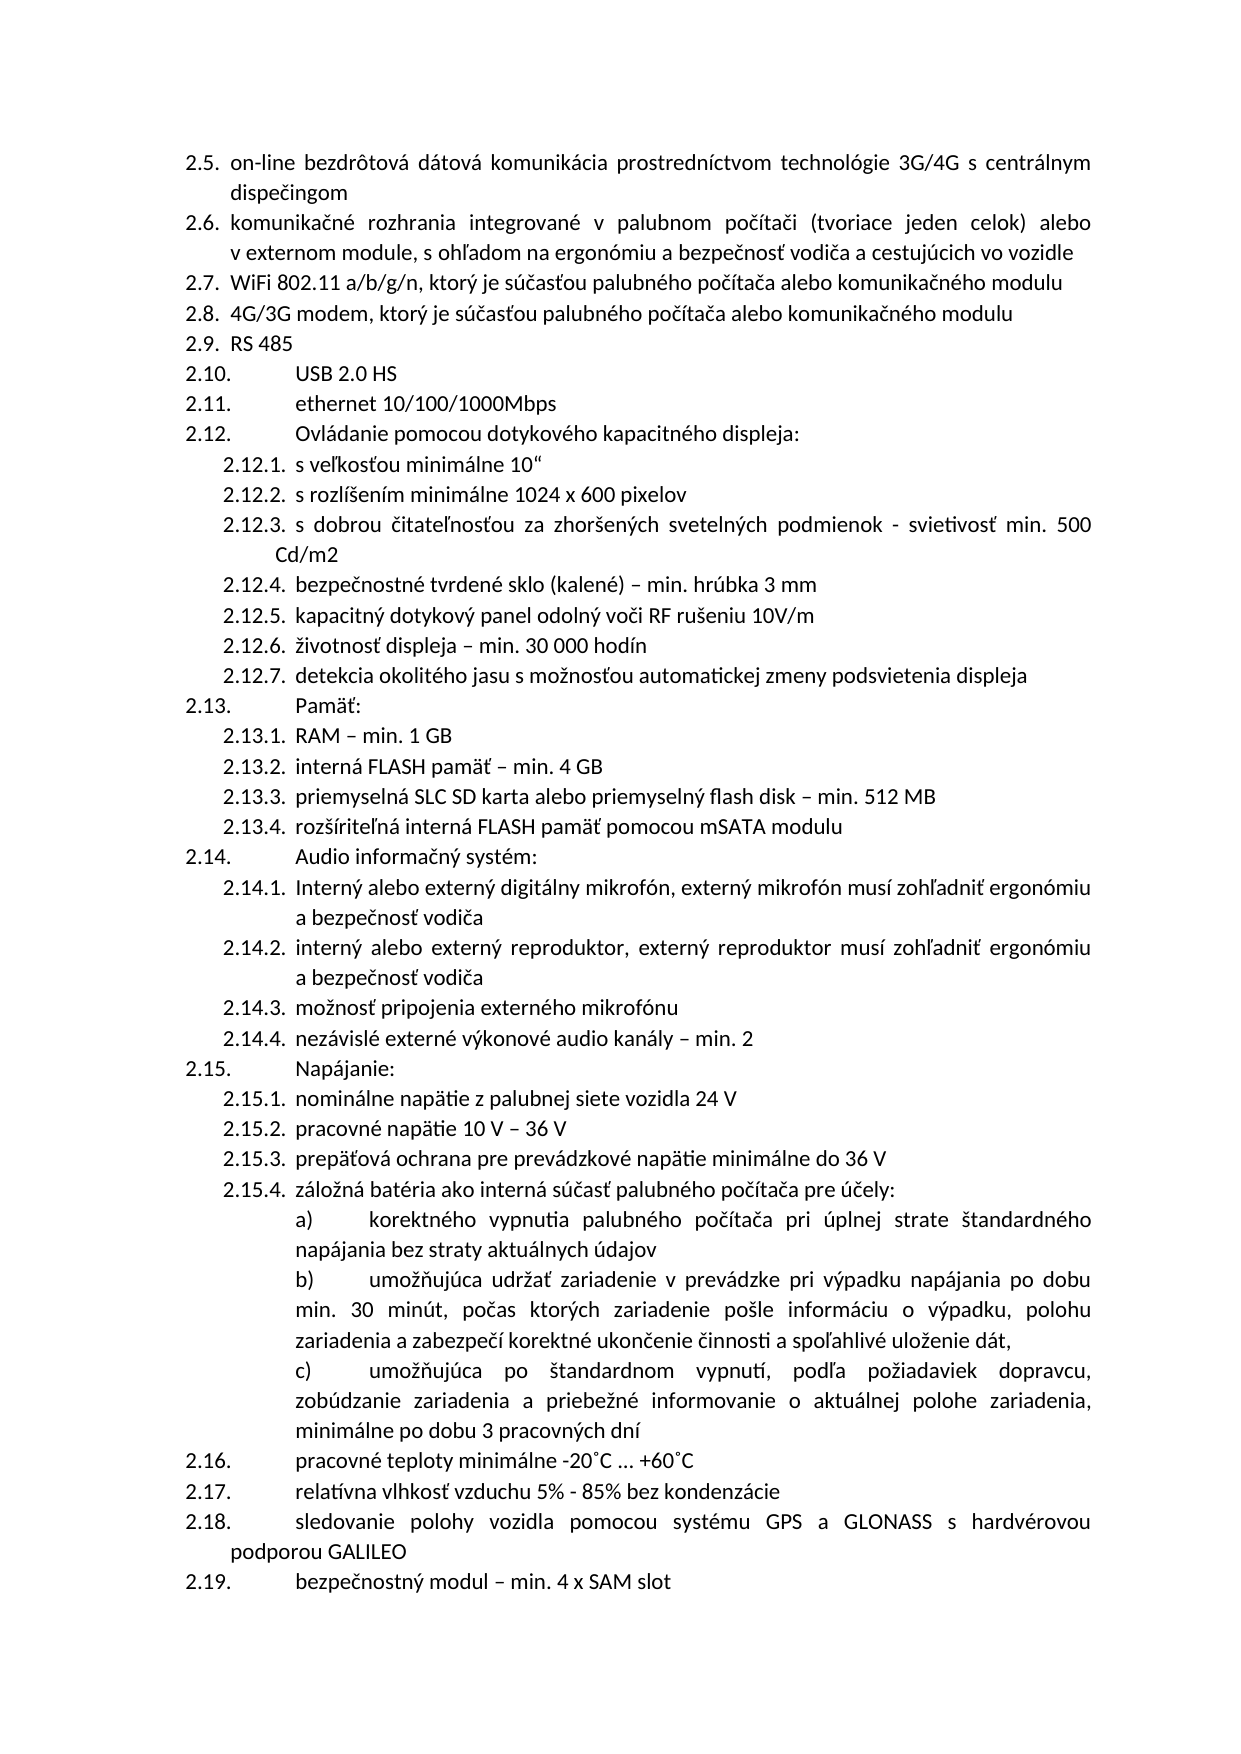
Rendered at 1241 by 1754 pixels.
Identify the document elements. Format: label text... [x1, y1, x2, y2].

list Audio informačný systém: [185, 842, 1093, 870]
list RS 485 [185, 329, 1093, 357]
list interný alebo externý reproduktor, externý reproduktor musí zohľadniť ergonómiu a bezpečnosť vodiča [223, 933, 1093, 991]
text a) korektného vypnutia palubného počítača pri úplnej strate štandardného napájania bez straty aktuálnych údajov [295, 1205, 1093, 1263]
list s rozlíšením minimálne 1024 x 600 pixelov [223, 480, 1093, 508]
list možnosť pripojenia externého mikrofónu [223, 993, 1093, 1021]
list ethernet 10/100/1000Mbps [185, 389, 1093, 417]
list pracovné napätie 10 V – 36 V [223, 1114, 1093, 1142]
list relatívna vlhkosť vzduchu 5% - 85% bez kondenzácie [185, 1477, 1093, 1505]
list RAM – min. 1 GB [223, 722, 1093, 749]
list Interný alebo externý digitálny mikrofón, externý mikrofón musí zohľadniť ergonómiu a bezpečnosť vodiča [223, 873, 1093, 931]
list WiFi 802.11 a/b/g/n, ktorý je súčasťou palubného počítača alebo komunikačného modulu [185, 268, 1093, 296]
list nominálne napätie z palubnej siete vozidla 24 V [223, 1084, 1093, 1112]
list pracovné teploty minimálne -20˚C ... +60˚C [185, 1447, 1093, 1474]
list 4G/3G modem, ktorý je súčasťou palubného počítača alebo komunikačného modulu [185, 299, 1093, 327]
list záložná batéria ako interná súčasť palubného počítača pre účely: [223, 1175, 1093, 1203]
list on-line bezdrôtová dátová komunikácia prostredníctvom technológie 3G/4G s centrálnym dispečingom [185, 148, 1093, 206]
list životnosť displeja – min. 30 000 hodín [223, 631, 1093, 659]
list prepäťová ochrana pre prevádzkové napätie minimálne do 36 V [223, 1144, 1093, 1172]
list interná FLASH pamäť – min. 4 GB [223, 752, 1093, 780]
list detekcia okolitého jasu s možnosťou automatickej zmeny podsvietenia displeja [223, 661, 1093, 689]
text c) umožňujúca po štandardnom vypnutí, podľa požiadaviek dopravcu, zobúdzanie zariadenia a priebežné informovanie o aktuálnej polohe zariadenia, minimálne po dobu 3 pracovných dní [295, 1356, 1093, 1444]
list s veľkosťou minimálne 10“ [223, 450, 1093, 478]
list Ovládanie pomocou dotykového kapacitného displeja: [185, 419, 1093, 447]
list komunikačné rozhrania integrované v palubnom počítači (tvoriace jeden celok) alebo v externom module, s ohľadom na ergonómiu a bezpečnosť vodiča a cestujúcich vo vozidle [185, 208, 1093, 266]
list rozšíriteľná interná FLASH pamäť pomocou mSATA modulu [223, 812, 1093, 840]
list bezpečnostný modul – min. 4 x SAM slot [185, 1567, 1093, 1595]
list priemyselná SLC SD karta alebo priemyselný flash disk – min. 512 MB [223, 782, 1093, 810]
list s dobrou čitateľnosťou za zhoršených svetelných podmienok - svietivosť min. 500 Cd/m2 [223, 510, 1093, 568]
list Napájanie: [185, 1054, 1093, 1082]
text b) umožňujúca udržať zariadenie v prevádzke pri výpadku napájania po dobu min. 30 minút, počas ktorých zariadenie pošle informáciu o výpadku, polohu zariadenia a zabezpečí korektné ukončenie činnosti a spoľahlivé uloženie dát, [295, 1265, 1093, 1354]
list sledovanie polohy vozidla pomocou systému GPS a GLONASS s hardvérovou podporou GALILEO [185, 1507, 1093, 1565]
list Pamäť: [185, 691, 1093, 719]
list USB 2.0 HS [185, 359, 1093, 387]
list kapacitný dotykový panel odolný voči RF rušeniu 10V/m [223, 601, 1093, 629]
list bezpečnostné tvrdené sklo (kalené) – min. hrúbka 3 mm [223, 571, 1093, 598]
list nezávislé externé výkonové audio kanály – min. 2 [223, 1024, 1093, 1052]
